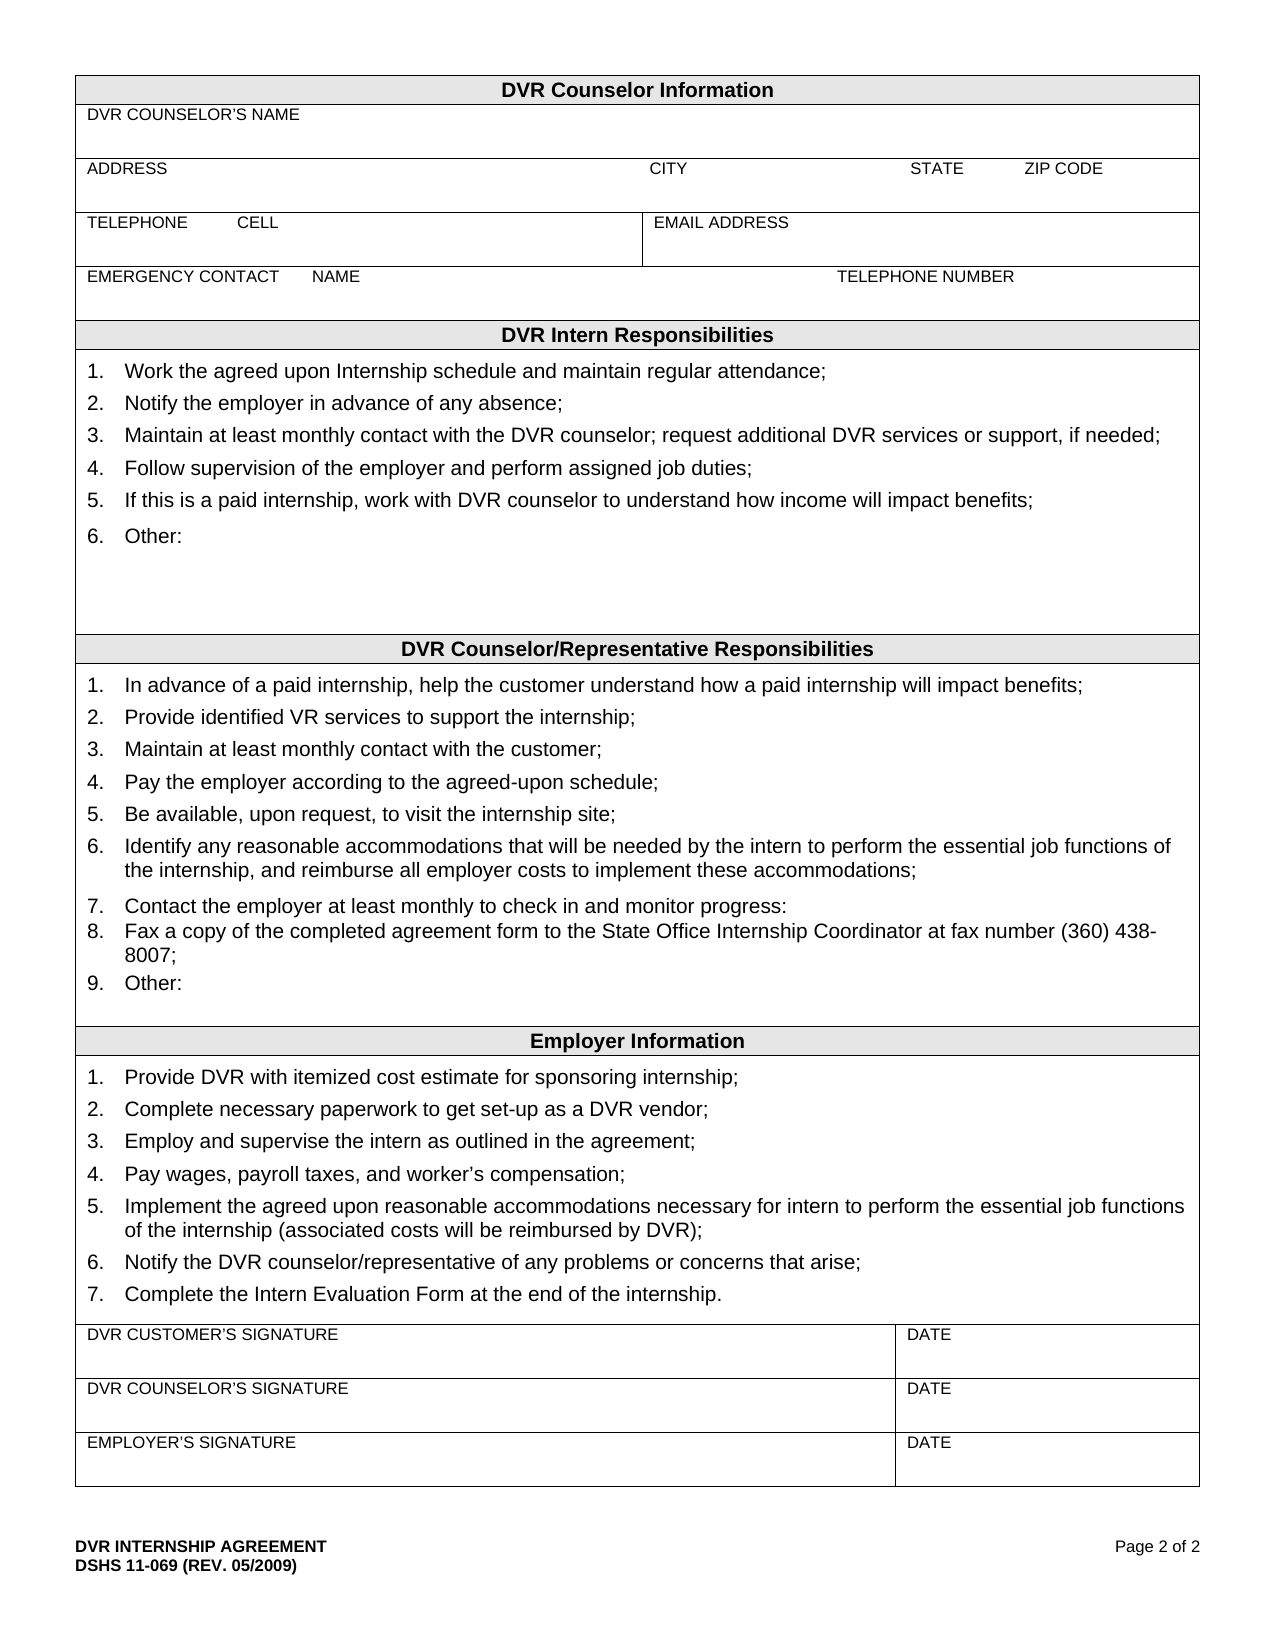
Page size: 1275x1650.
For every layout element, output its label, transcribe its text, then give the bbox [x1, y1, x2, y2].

table_cell ADDRESS CITY STATE ZIP CODE [76, 159, 1199, 212]
table_cell EMERGENCY CONTACT NAME TELEPHONE NUMBER [76, 267, 1199, 320]
table_cell DVR Intern Responsibilities [76, 321, 1199, 349]
table_cell DVR CUSTOMER’S SIGNATURE [76, 1325, 895, 1378]
table_cell EMPLOYER’S SIGNATURE [76, 1433, 895, 1486]
table_cell Employer Information [76, 1027, 1199, 1055]
table_header DVR Counselor Information [76, 76, 1199, 104]
table_cell DATE [896, 1325, 1199, 1378]
table_cell DATE [896, 1433, 1199, 1486]
table_cell Provide DVR with itemized cost estimate for sponsoring internship; Complete necessary paperwork to get set-up as a DVR vendor; Employ and supervise the intern as outlined in the agreement; Pay wages, payroll taxes, and worker’s compensation; Implement the agreed upon reasonable accommodations necessary for intern to perform the essential job functions of the internship (associated costs will be reimbursed by DVR); Notify the DVR counselor/representative of any problems or concerns that arise; Complete the Intern Evaluation Form at the end of the internship. [76, 1056, 1199, 1324]
table_cell TELEPHONE CELL [76, 213, 642, 266]
table_cell Work the agreed upon Internship schedule and maintain regular attendance; Notify the employer in advance of any absence; Maintain at least monthly contact with the DVR counselor; request additional DVR services or support, if needed; Follow supervision of the employer and perform assigned job duties; If this is a paid internship, work with DVR counselor to understand how income will impact benefits; Other: [76, 350, 1199, 634]
table_cell DVR Counselor/Representative Responsibilities [76, 635, 1199, 663]
table_cell EMAIL ADDRESS [643, 213, 1199, 266]
table_cell DATE [896, 1379, 1199, 1432]
table_cell In advance of a paid internship, help the customer understand how a paid internship will impact benefits; Provide identified VR services to support the internship; Maintain at least monthly contact with the customer; Pay the employer according to the agreed-upon schedule; Be available, upon request, to visit the internship site; Identify any reasonable accommodations that will be needed by the intern to perform the essential job functions of the internship, and reimburse all employer costs to implement these accommodations; Contact the employer at least monthly to check in and monitor progress: Fax a copy of the completed agreement form to the State Office Internship Coordinator at fax number (360) 438-8007; Other: [76, 664, 1199, 1026]
table_cell DVR COUNSELOR’S NAME [76, 105, 1199, 158]
table_cell DVR COUNSELOR’S SIGNATURE [76, 1379, 895, 1432]
